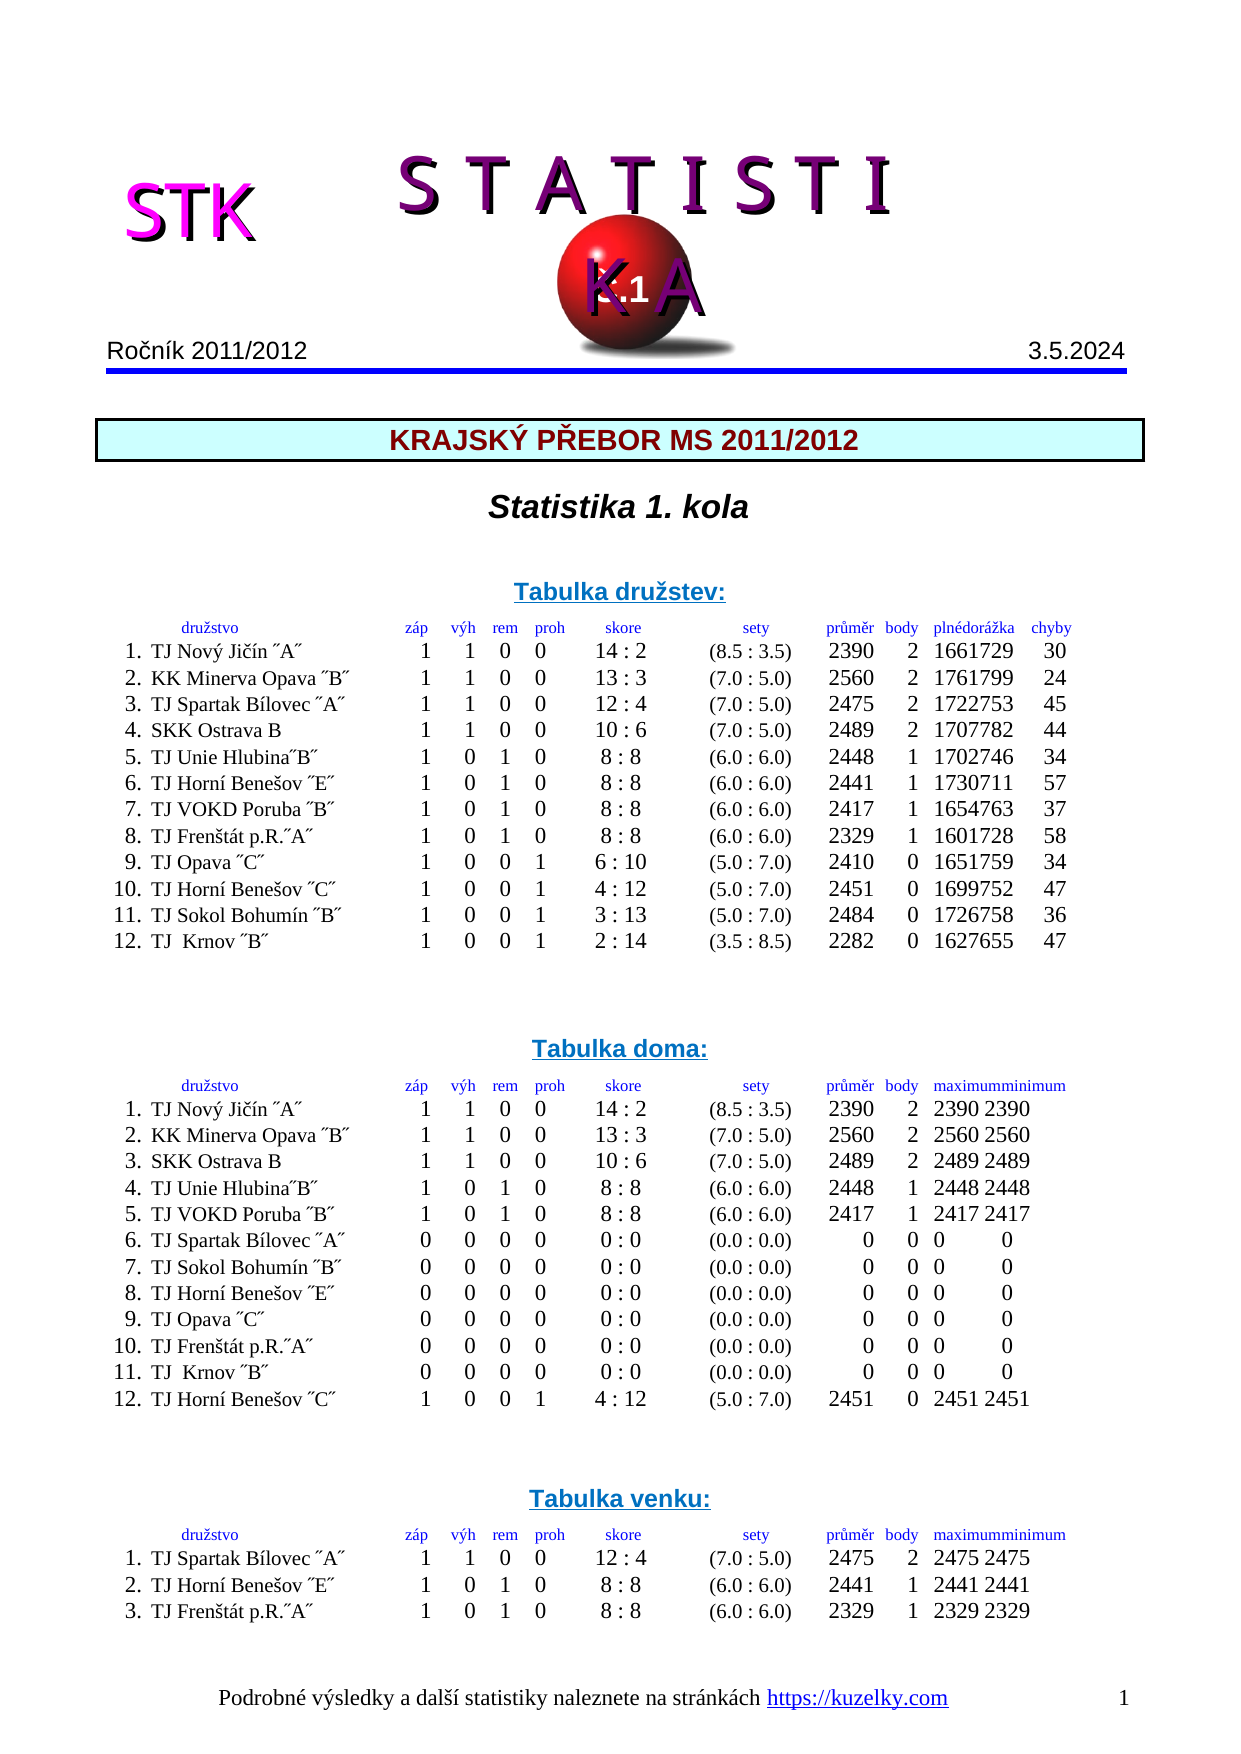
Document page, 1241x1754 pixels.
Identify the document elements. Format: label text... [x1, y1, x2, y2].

text 2. KK Minerva Opava ˝B˝ 1 1 0 0 13 : 3 (7.0 : 5.0) 2560 2 2560 2560 [106, 1121, 1134, 1147]
text 3. TJ Frenštát p.R.˝A˝ 1 0 1 0 8 : 8 (6.0 : 6.0) 2329 1 2329 2329 [106, 1597, 1134, 1623]
text 3. TJ Spartak Bílovec ˝A˝ 1 1 0 0 12 : 4 (7.0 : 5.0) 2475 2 1722 753 45 [106, 690, 1134, 716]
text 6. TJ Spartak Bílovec ˝A˝ 0 0 0 0 0 : 0 (0.0 : 0.0) 0 0 0 0 [106, 1226, 1134, 1253]
text 8. TJ Frenštát p.R.˝A˝ 1 0 1 0 8 : 8 (6.0 : 6.0) 2329 1 1601 728 58 [106, 822, 1134, 848]
text 8. TJ Horní Benešov ˝E˝ 0 0 0 0 0 : 0 (0.0 : 0.0) 0 0 0 0 [106, 1279, 1134, 1306]
text 5. TJ VOKD Poruba ˝B˝ 1 0 1 0 8 : 8 (6.0 : 6.0) 2417 1 2417 2417 [106, 1200, 1134, 1226]
text 4. SKK Ostrava B 1 1 0 0 10 : 6 (7.0 : 5.0) 2489 2 1707 782 44 [106, 716, 1134, 743]
text 7. TJ VOKD Poruba ˝B˝ 1 0 1 0 8 : 8 (6.0 : 6.0) 2417 1 1654 763 37 [106, 796, 1134, 822]
text Tabulka venku: [94, 1484, 1145, 1513]
text Tabulka doma: [94, 1034, 1145, 1063]
text Ročník 2011/2012 3.5.2024 [106, 336, 1134, 365]
text Č.1 [609, 267, 671, 310]
text 1. TJ Spartak Bílovec ˝A˝ 1 1 0 0 12 : 4 (7.0 : 5.0) 2475 2 2475 2475 [106, 1544, 1134, 1571]
text 10. TJ Frenštát p.R.˝A˝ 0 0 0 0 0 : 0 (0.0 : 0.0) 0 0 0 0 [106, 1332, 1134, 1358]
text 3. SKK Ostrava B 1 1 0 0 10 : 6 (7.0 : 5.0) 2489 2 2489 2489 [106, 1147, 1134, 1174]
text Statistika 1. kola [106, 487, 1134, 526]
text 11. TJ Krnov ˝B˝ 0 0 0 0 0 : 0 (0.0 : 0.0) 0 0 0 0 [106, 1358, 1134, 1384]
text družstvo záp výh rem proh skore sety průměr body maximum minimum [106, 1076, 1134, 1095]
text 1. TJ Nový Jičín ˝A˝ 1 1 0 0 14 : 2 (8.5 : 3.5) 2390 2 1661 729 30 [106, 637, 1134, 664]
text 2. KK Minerva Opava ˝B˝ 1 1 0 0 13 : 3 (7.0 : 5.0) 2560 2 1761 799 24 [106, 664, 1134, 690]
text 4. TJ Unie Hlubina˝B˝ 1 0 1 0 8 : 8 (6.0 : 6.0) 2448 1 2448 2448 [106, 1174, 1134, 1200]
text 9. TJ Opava ˝C˝ 1 0 0 1 6 : 10 (5.0 : 7.0) 2410 0 1651 759 34 [106, 848, 1134, 874]
text 11. TJ Sokol Bohumín ˝B˝ 1 0 0 1 3 : 13 (5.0 : 7.0) 2484 0 1726 758 36 [106, 901, 1134, 927]
text 6. TJ Horní Benešov ˝E˝ 1 0 1 0 8 : 8 (6.0 : 6.0) 2441 1 1730 711 57 [106, 769, 1134, 796]
text 2. TJ Horní Benešov ˝E˝ 1 0 1 0 8 : 8 (6.0 : 6.0) 2441 1 2441 2441 [106, 1571, 1134, 1597]
text Č.1 [106, 267, 587, 310]
text 10. TJ Horní Benešov ˝C˝ 1 0 0 1 4 : 12 (5.0 : 7.0) 2451 0 1699 752 47 [106, 874, 1134, 901]
text 9. TJ Opava ˝C˝ 0 0 0 0 0 : 0 (0.0 : 0.0) 0 0 0 0 [106, 1306, 1134, 1332]
text družstvo záp výh rem proh skore sety průměr body plné dorážka chyby [106, 618, 1134, 637]
text 7. TJ Sokol Bohumín ˝B˝ 0 0 0 0 0 : 0 (0.0 : 0.0) 0 0 0 0 [106, 1253, 1134, 1279]
text družstvo záp výh rem proh skore sety průměr body maximum minimum [106, 1525, 1134, 1544]
text Tabulka družstev: [94, 577, 1145, 606]
text 12. TJ Horní Benešov ˝C˝ 1 0 0 1 4 : 12 (5.0 : 7.0) 2451 0 2451 2451 [106, 1384, 1134, 1411]
text 5. TJ Unie Hlubina˝B˝ 1 0 1 0 8 : 8 (6.0 : 6.0) 2448 1 1702 746 34 [106, 743, 1134, 769]
subtitle Krajský přebor MS 2011/2012 [98, 421, 1142, 459]
text 12. TJ Krnov ˝B˝ 1 0 0 1 2 : 14 (3.5 : 8.5) 2282 0 1627 655 47 [106, 927, 1134, 954]
text Č.1 [687, 267, 1134, 310]
text 1. TJ Nový Jičín ˝A˝ 1 1 0 0 14 : 2 (8.5 : 3.5) 2390 2 2390 2390 [106, 1095, 1134, 1121]
